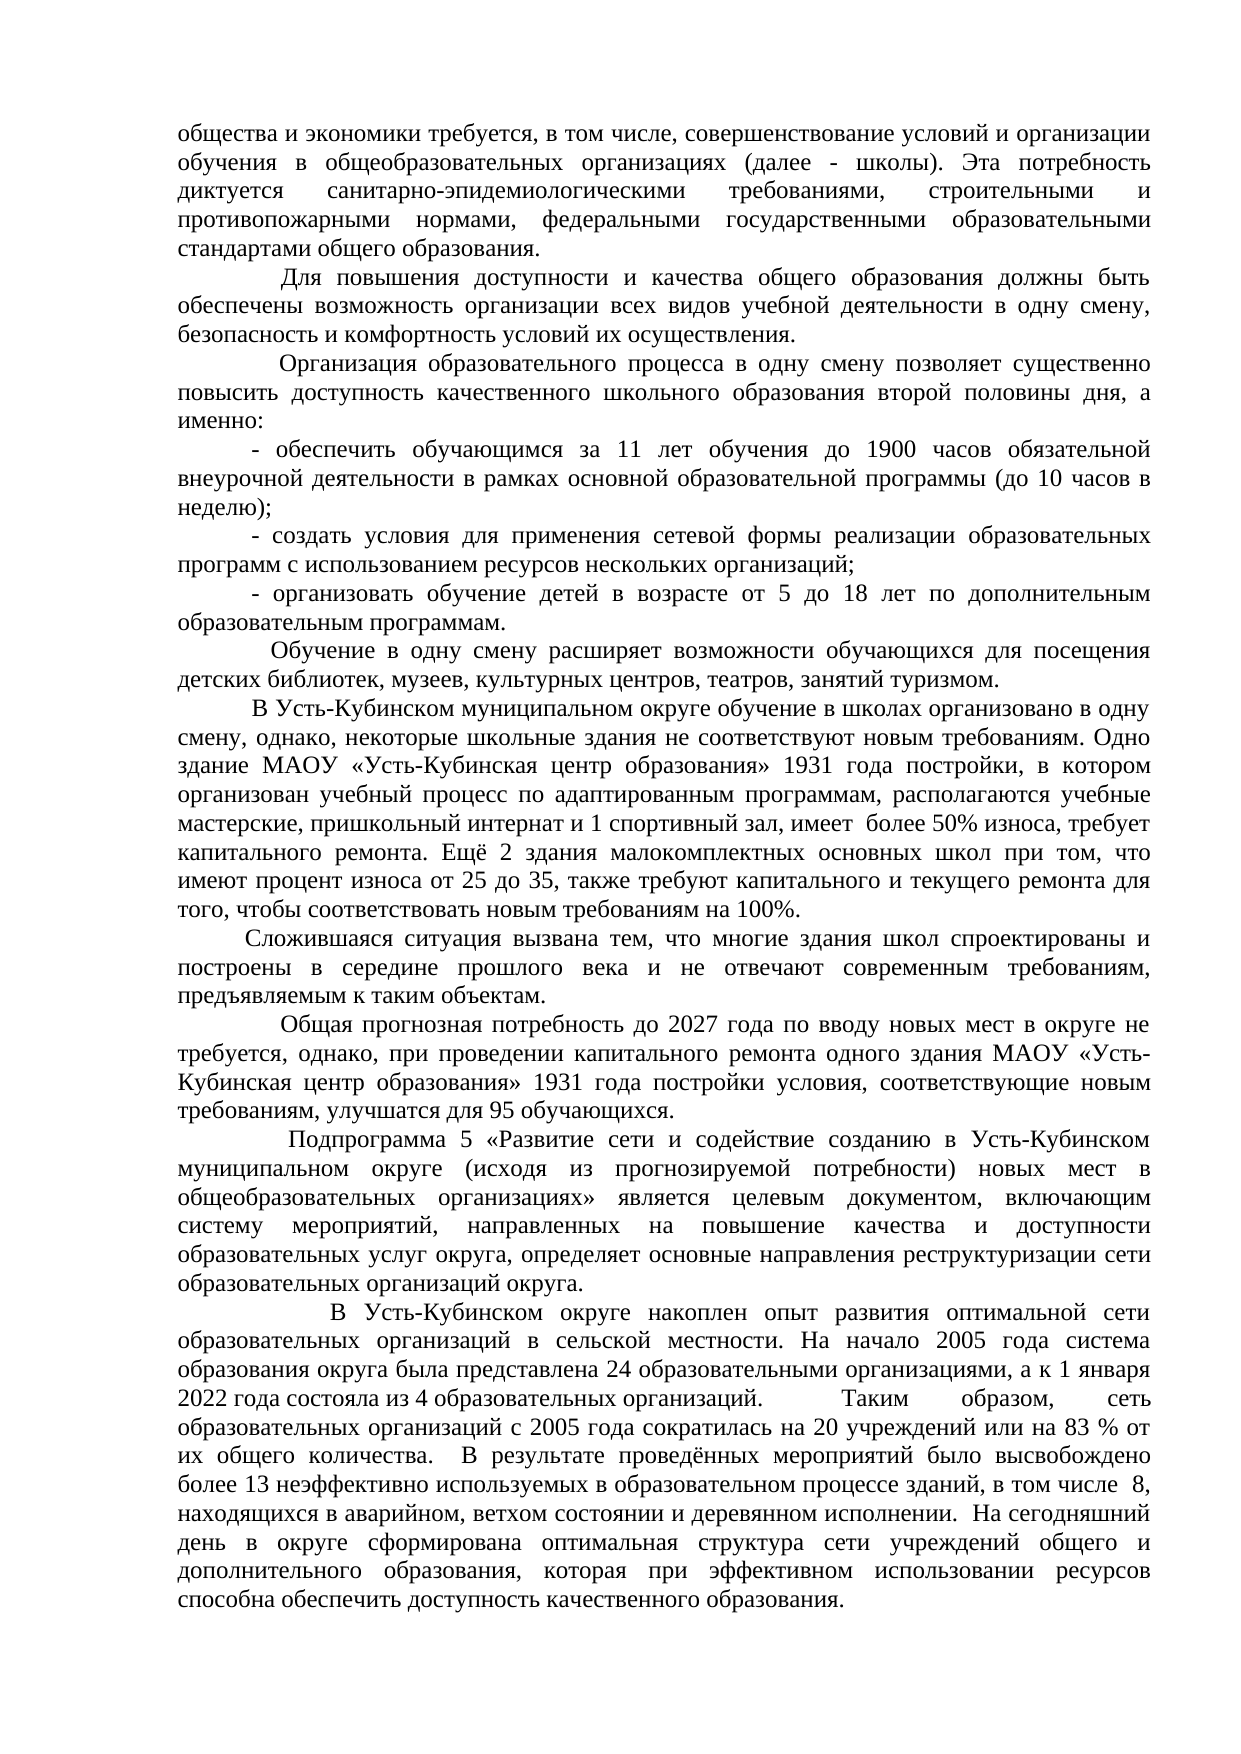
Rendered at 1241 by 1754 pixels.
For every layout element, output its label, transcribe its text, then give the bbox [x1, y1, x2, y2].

text - создать условия для применения сетевой формы реализации образовательных программ с использованием ресурсов нескольких организаций; [177, 521, 1152, 578]
text В Усть-Кубинском муниципальном округе обучение в школах организовано в одну смену, однако, некоторые школьные здания не соответствуют новым требованиям. Одно здание МАОУ «Усть-Кубинская центр образования» 1931 года постройки, в котором организован учебный процесс по адаптированным программам, располагаются учебные мастерские, пришкольный интернат и 1 спортивный зал, имеет более 50% износа, требует капитального ремонта. Ещё 2 здания малокомплектных основных школ при том, что имеют процент износа от 25 до 35, также требуют капитального и текущего ремонта для того, чтобы соответствовать новым требованиям на 100%. [177, 693, 1152, 923]
text Для повышения доступности и качества общего образования должны быть обеспечены возможность организации всех видов учебной деятельности в одну смену, безопасность и комфортность условий их осуществления. [177, 262, 1152, 348]
text - обеспечить обучающимся за 11 лет обучения до 1900 часов обязательной внеурочной деятельности в рамках основной образовательной программы (до 10 часов в неделю); [177, 434, 1152, 521]
text Организация образовательного процесса в одну смену позволяет существенно повысить доступность качественного школьного образования второй половины дня, а именно: [177, 348, 1152, 434]
text - организовать обучение детей в возрасте от 5 до 18 лет по дополнительным образовательным программам. [177, 578, 1152, 636]
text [177, 118, 1152, 262]
text Обучение в одну смену расширяет возможности обучающихся для посещения детских библиотек, музеев, культурных центров, театров, занятий туризмом. [177, 636, 1152, 693]
text В Усть-Кубинском округе накоплен опыт развития оптимальной сети образовательных организаций в сельской местности. На начало 2005 года система образования округа была представлена 24 образовательными организациями, а к 1 января 2022 года состояла из 4 образовательных организаций. Таким образом, сеть образовательных организаций с 2005 года сократилась на 20 учреждений или на 83 % от их общего количества. В результате проведённых мероприятий было высвобождено более 13 неэффективно используемых в образовательном процессе зданий, в том числе 8, находящихся в аварийном, ветхом состоянии и деревянном исполнении. На сегодняшний день в округе сформирована оптимальная структура сети учреждений общего и дополнительного образования, которая при эффективном использовании ресурсов способна обеспечить доступность качественного образования. [177, 1297, 1152, 1613]
text Общая прогнозная потребность до 2027 года по вводу новых мест в округе не требуется, однако, при проведении капитального ремонта одного здания МАОУ «Усть-Кубинская центр образования» 1931 года постройки условия, соответствующие новым требованиям, улучшатся для 95 обучающихся. [177, 1009, 1152, 1124]
text Подпрограмма 5 «Развитие сети и содействие созданию в Усть-Кубинском муниципальном округе (исходя из прогнозируемой потребности) новых мест в общеобразовательных организациях» является целевым документом, включающим систему мероприятий, направленных на повышение качества и доступности образовательных услуг округа, определяет основные направления реструктуризации сети образовательных организаций округа. [177, 1124, 1152, 1297]
text Сложившаяся ситуация вызвана тем, что многие здания школ спроектированы и построены в середине прошлого века и не отвечают современным требованиям, предъявляемым к таким объектам. [177, 923, 1152, 1009]
